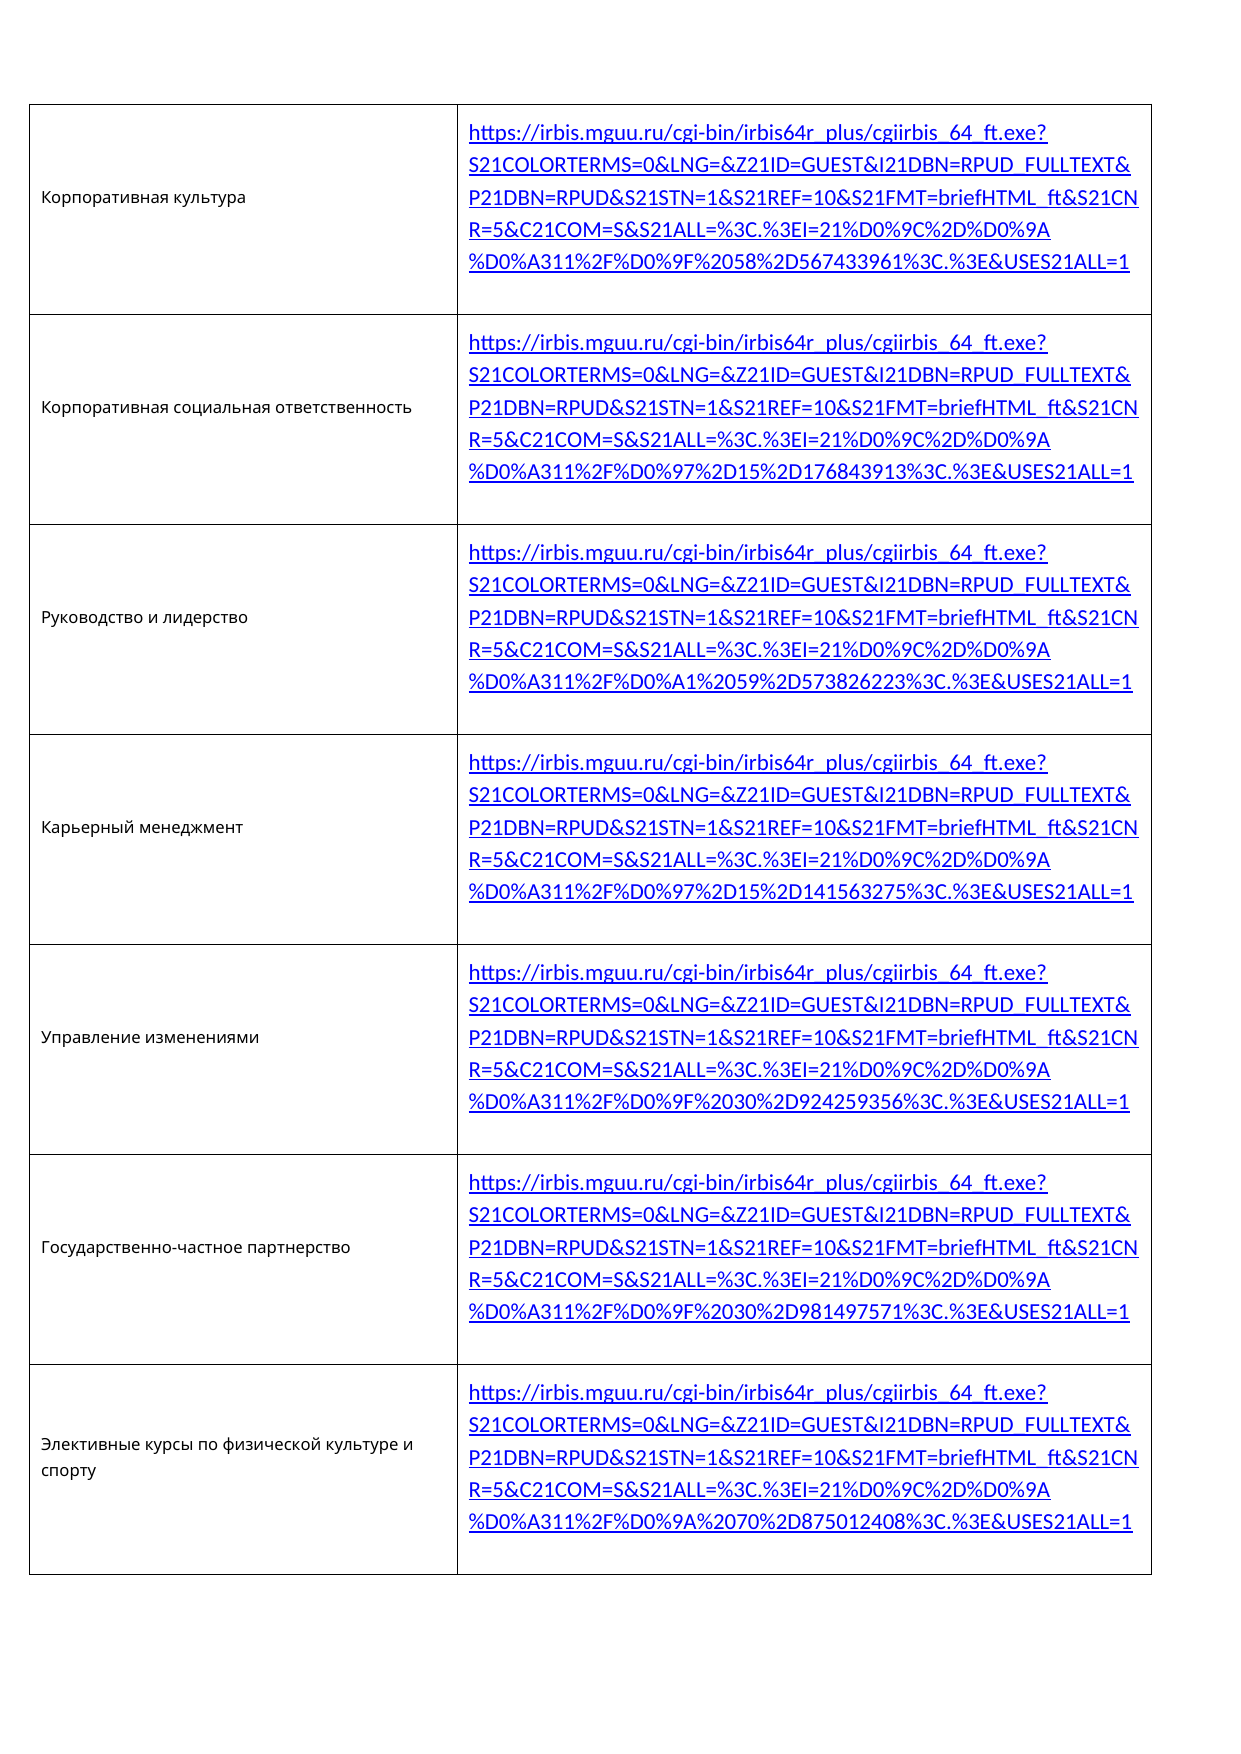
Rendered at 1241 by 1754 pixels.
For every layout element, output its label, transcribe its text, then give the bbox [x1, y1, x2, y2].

table_cell Корпоративная социальная ответственность [30, 315, 457, 523]
table_cell Корпоративная культура [30, 105, 457, 313]
table_cell Элективные курсы по физической культуре и спорту [30, 1365, 457, 1573]
table_cell Государственно-частное партнерство [30, 1155, 457, 1363]
table_cell https://irbis.mguu.ru/cgi-bin/irbis64r_plus/cgiirbis_64_ft.exe?S21COLORTERMS=0&LNG=&Z21ID=GUEST&I21DBN=RPUD_FULLTEXT&P21DBN=RPUD&S21STN=1&S21REF=10&S21FMT=briefHTML_ft&S21CNR=5&C21COM=S&S21ALL=%3C.%3EI=21%D0%9C%2D%D0%9A%D0%A311%2F%D0%9F%2058%2D567433961%3C.%3E&USES21ALL=1 [458, 105, 1151, 313]
table_cell Карьерный менеджмент [30, 735, 457, 943]
table_cell https://irbis.mguu.ru/cgi-bin/irbis64r_plus/cgiirbis_64_ft.exe?S21COLORTERMS=0&LNG=&Z21ID=GUEST&I21DBN=RPUD_FULLTEXT&P21DBN=RPUD&S21STN=1&S21REF=10&S21FMT=briefHTML_ft&S21CNR=5&C21COM=S&S21ALL=%3C.%3EI=21%D0%9C%2D%D0%9A%D0%A311%2F%D0%9F%2030%2D924259356%3C.%3E&USES21ALL=1 [458, 945, 1151, 1153]
table_cell https://irbis.mguu.ru/cgi-bin/irbis64r_plus/cgiirbis_64_ft.exe?S21COLORTERMS=0&LNG=&Z21ID=GUEST&I21DBN=RPUD_FULLTEXT&P21DBN=RPUD&S21STN=1&S21REF=10&S21FMT=briefHTML_ft&S21CNR=5&C21COM=S&S21ALL=%3C.%3EI=21%D0%9C%2D%D0%9A%D0%A311%2F%D0%97%2D15%2D176843913%3C.%3E&USES21ALL=1 [458, 315, 1151, 523]
table_cell https://irbis.mguu.ru/cgi-bin/irbis64r_plus/cgiirbis_64_ft.exe?S21COLORTERMS=0&LNG=&Z21ID=GUEST&I21DBN=RPUD_FULLTEXT&P21DBN=RPUD&S21STN=1&S21REF=10&S21FMT=briefHTML_ft&S21CNR=5&C21COM=S&S21ALL=%3C.%3EI=21%D0%9C%2D%D0%9A%D0%A311%2F%D0%97%2D15%2D141563275%3C.%3E&USES21ALL=1 [458, 735, 1151, 943]
table_cell https://irbis.mguu.ru/cgi-bin/irbis64r_plus/cgiirbis_64_ft.exe?S21COLORTERMS=0&LNG=&Z21ID=GUEST&I21DBN=RPUD_FULLTEXT&P21DBN=RPUD&S21STN=1&S21REF=10&S21FMT=briefHTML_ft&S21CNR=5&C21COM=S&S21ALL=%3C.%3EI=21%D0%9C%2D%D0%9A%D0%A311%2F%D0%9A%2070%2D875012408%3C.%3E&USES21ALL=1 [458, 1365, 1151, 1573]
table_cell Руководство и лидерство [30, 525, 457, 733]
table_cell https://irbis.mguu.ru/cgi-bin/irbis64r_plus/cgiirbis_64_ft.exe?S21COLORTERMS=0&LNG=&Z21ID=GUEST&I21DBN=RPUD_FULLTEXT&P21DBN=RPUD&S21STN=1&S21REF=10&S21FMT=briefHTML_ft&S21CNR=5&C21COM=S&S21ALL=%3C.%3EI=21%D0%9C%2D%D0%9A%D0%A311%2F%D0%9F%2030%2D981497571%3C.%3E&USES21ALL=1 [458, 1155, 1151, 1363]
table_cell Управление изменениями [30, 945, 457, 1153]
table_cell https://irbis.mguu.ru/cgi-bin/irbis64r_plus/cgiirbis_64_ft.exe?S21COLORTERMS=0&LNG=&Z21ID=GUEST&I21DBN=RPUD_FULLTEXT&P21DBN=RPUD&S21STN=1&S21REF=10&S21FMT=briefHTML_ft&S21CNR=5&C21COM=S&S21ALL=%3C.%3EI=21%D0%9C%2D%D0%9A%D0%A311%2F%D0%A1%2059%2D573826223%3C.%3E&USES21ALL=1 [458, 525, 1151, 733]
